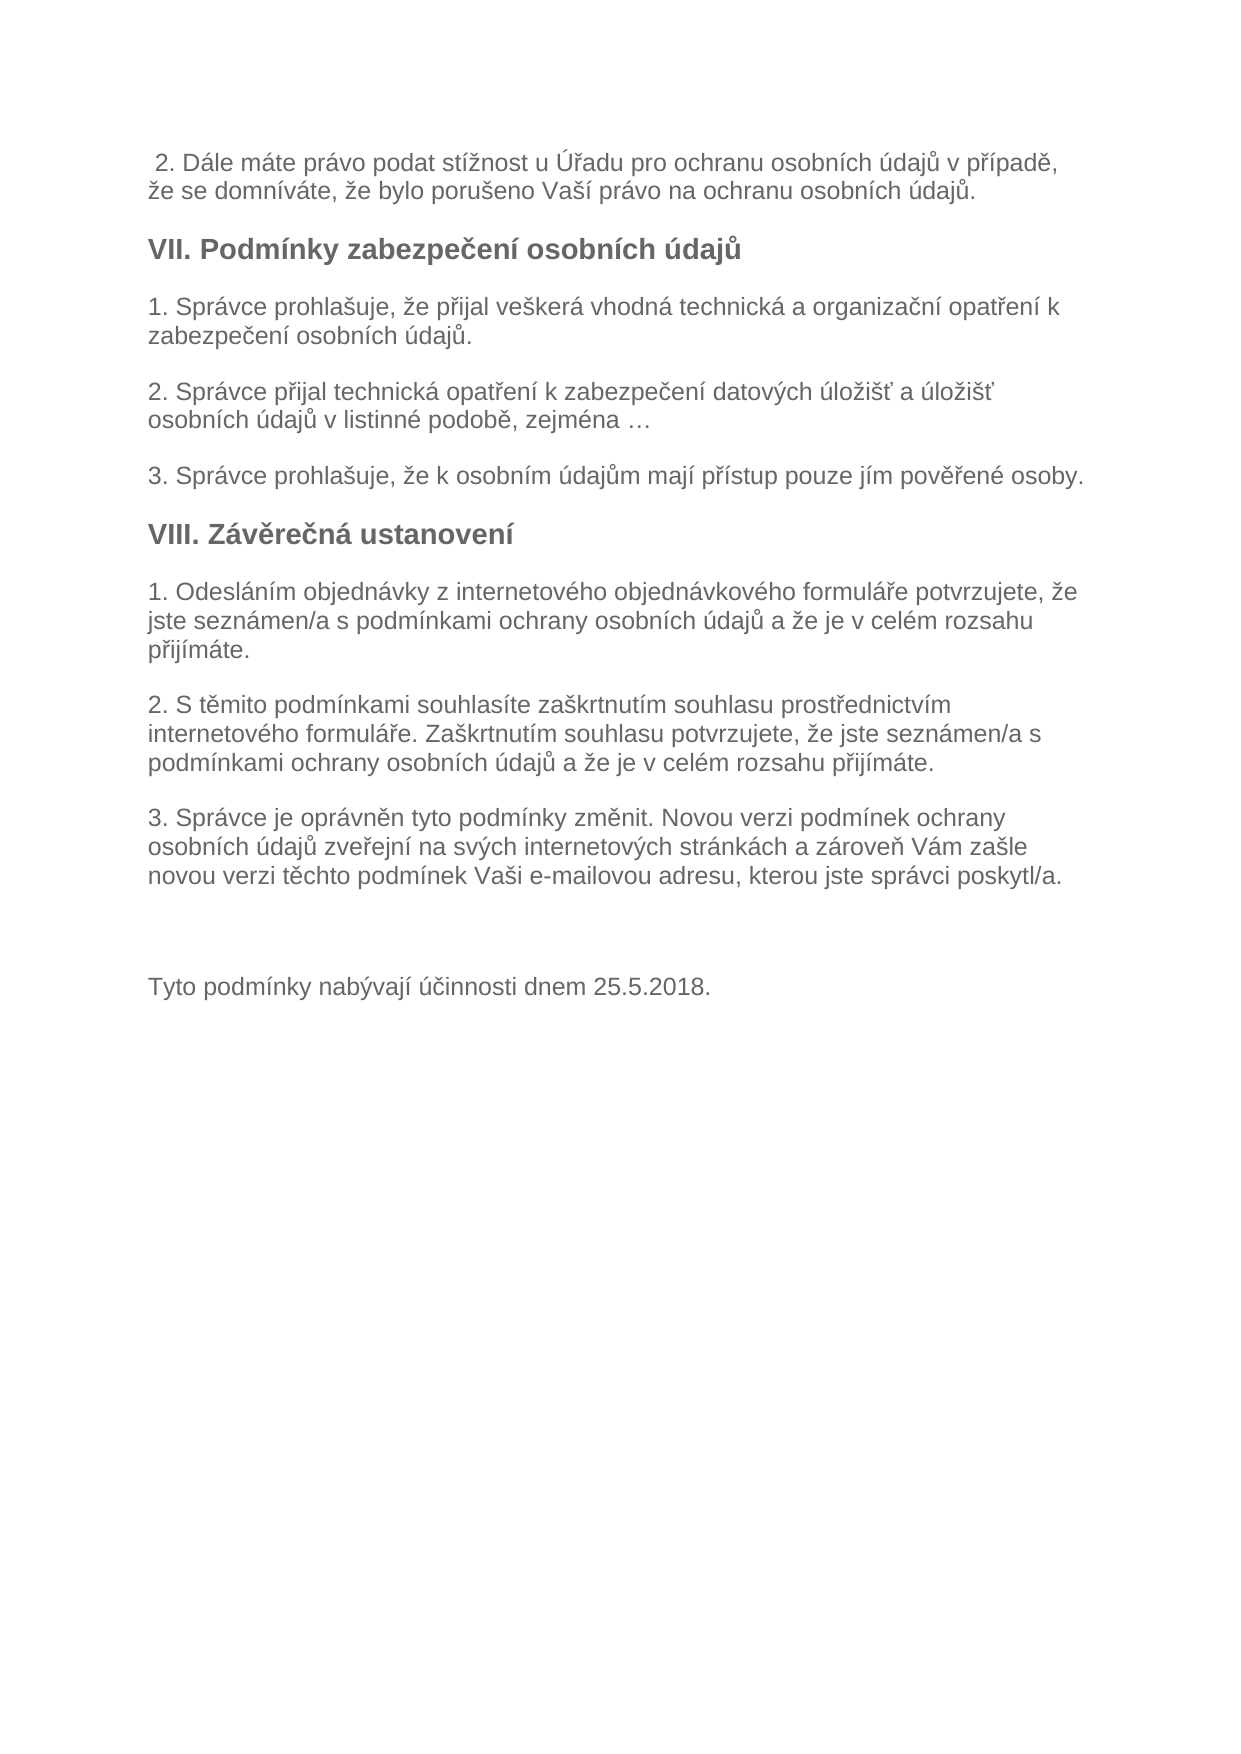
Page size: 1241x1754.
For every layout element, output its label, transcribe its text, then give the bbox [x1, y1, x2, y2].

text 2. Dále máte právo podat stížnost u Úřadu pro ochranu osobních údajů v případě, že se domníváte, že bylo porušeno Vaší právo na ochranu osobních údajů. [148, 148, 1093, 205]
text VIII. Závěrečná ustanovení [148, 517, 1093, 550]
text 2. Správce přijal technická opatření k zabezpečení datových úložišť a úložišť osobních údajů v listinné podobě, zejména … [148, 377, 1093, 434]
text 3. Správce prohlašuje, že k osobním údajům mají přístup pouze jím pověřené osoby. [148, 461, 1093, 490]
text 1. Odesláním objednávky z internetového objednávkového formuláře potvrzujete, že jste seznámen/a s podmínkami ochrany osobních údajů a že je v celém rozsahu přijímáte. [148, 577, 1093, 663]
text 2. S těmito podmínkami souhlasíte zaškrtnutím souhlasu prostřednictvím internetového formuláře. Zaškrtnutím souhlasu potvrzujete, že jste seznámen/a s podmínkami ochrany osobních údajů a že je v celém rozsahu přijímáte. [148, 690, 1093, 777]
text Tyto podmínky nabývají účinnosti dnem 25.5.2018. [148, 972, 1093, 1001]
text 3. Správce je oprávněn tyto podmínky změnit. Novou verzi podmínek ochrany osobních údajů zveřejní na svých internetových stránkách a zároveň Vám zašle novou verzi těchto podmínek Vaši e-mailovou adresu, kterou jste správci poskytl/a. [148, 803, 1093, 890]
text VII. Podmínky zabezpečení osobních údajů [148, 232, 1093, 266]
text 1. Správce prohlašuje, že přijal veškerá vhodná technická a organizační opatření k zabezpečení osobních údajů. [148, 292, 1093, 350]
